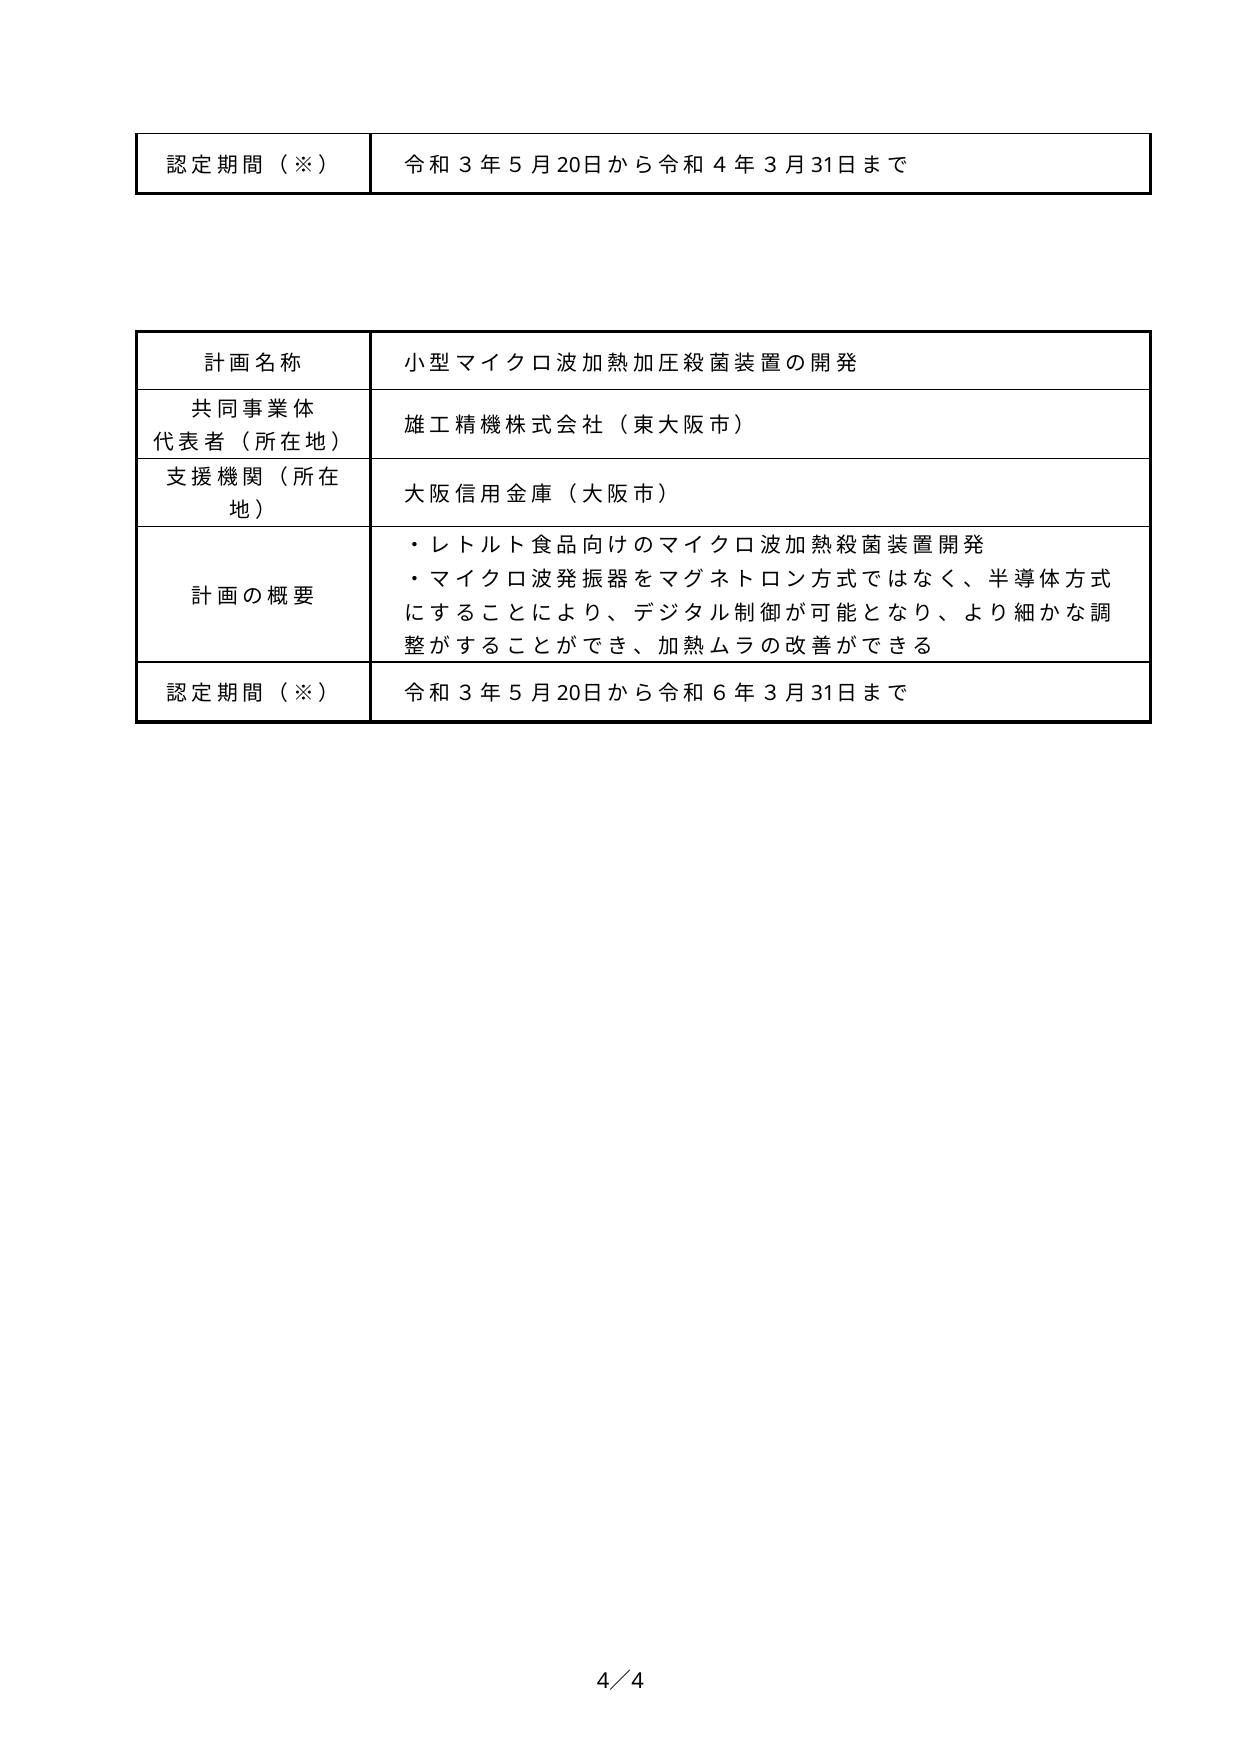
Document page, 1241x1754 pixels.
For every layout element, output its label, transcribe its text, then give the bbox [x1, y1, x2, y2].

table_cell 雄工精機株式会社（東大阪市） [372, 390, 1149, 457]
table_cell 令和３年５月20日から令和６年３月31日まで [372, 663, 1149, 720]
table_cell 認定期間（※） [138, 134, 369, 192]
table_cell 認定期間（※） [138, 663, 369, 720]
table_cell 大阪信用金庫（大阪市） [372, 459, 1149, 526]
table_cell 計画の概要 [138, 527, 369, 661]
table_header 小型マイクロ波加熱加圧殺菌装置の開発 [372, 333, 1149, 389]
table_cell 令和３年５月20日から令和４年３月31日まで [372, 134, 1149, 192]
table_header 計画名称 [138, 333, 369, 389]
table_cell 支援機関（所在地） [138, 459, 369, 526]
table_cell 共同事業体 代表者（所在地） [138, 390, 369, 457]
table_cell ・レトルト食品向けのマイクロ波加熱殺菌装置開発 ・マイクロ波発振器をマグネトロン方式ではなく、半導体方式にすることにより、デジタル制御が可能となり、より細かな調整がすることができ、加熱ムラの改善ができる [372, 527, 1149, 661]
